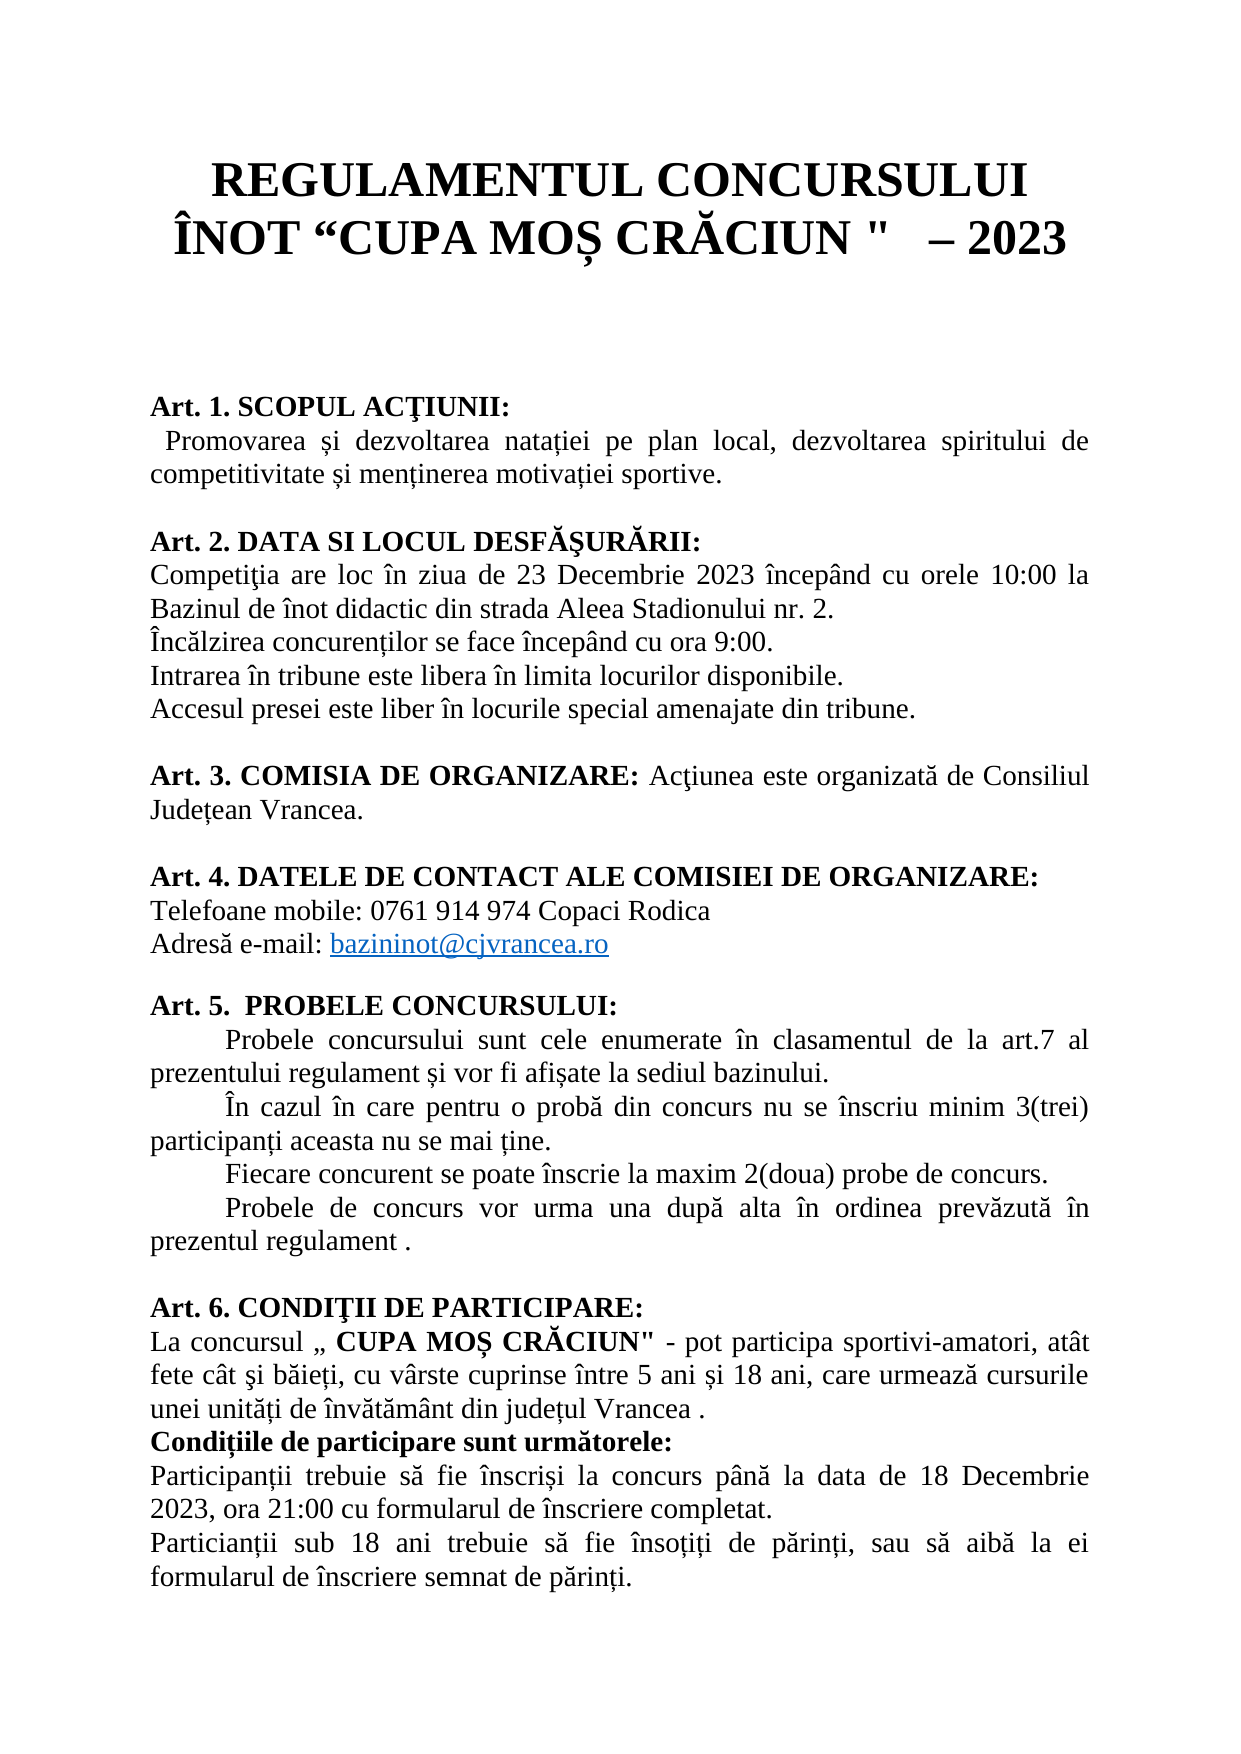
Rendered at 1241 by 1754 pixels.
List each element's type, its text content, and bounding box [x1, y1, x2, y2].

text Probele concursului sunt cele enumerate în clasamentul de la art.7 al prezentului regulament și vor fi afișate la sediul bazinului. [150, 1022, 1090, 1089]
text Art. 1. SCOPUL ACŢIUNII: [150, 389, 1090, 423]
text Art. 2. DATA SI LOCUL DESFĂŞURĂRII: [150, 524, 1090, 557]
text Promovarea și dezvoltarea natației pe plan local, dezvoltarea spiritului de competitivitate și menținerea motivației sportive. [150, 423, 1090, 490]
text Competiţia are loc în ziua de 23 Decembrie 2023 începând cu orele 10:00 la Bazinul de înot didactic din strada Aleea Stadionului nr. 2. [150, 557, 1090, 624]
text Telefoane mobile: 0761 914 974 Copaci Rodica [150, 893, 1090, 926]
text Particianții sub 18 ani trebuie să fie însoțiți de părinți, sau să aibă la ei formularul de înscriere semnat de părinți. [150, 1525, 1090, 1592]
text Probele de concurs vor urma una după alta în ordinea prevăzută în prezentul regulament . [150, 1190, 1090, 1257]
text Accesul presei este liber în locurile special amenajate din tribune. [150, 691, 1090, 725]
text Participanții trebuie să fie înscriși la concurs până la data de 18 Decembrie 2023, ora 21:00 cu formularul de înscriere completat. [150, 1458, 1090, 1525]
text Intrarea în tribune este libera în limita locurilor disponibile. [150, 658, 1090, 691]
text Condițiile de participare sunt următorele: [150, 1424, 1090, 1458]
text Fiecare concurent se poate înscrie la maxim 2(doua) probe de concurs. [150, 1156, 1090, 1190]
text Art. 5. PROBELE CONCURSULUI: [150, 988, 1090, 1022]
text REGULAMENTUL CONCURSULUI ÎNOT “CUPA MOȘ CRĂCIUN " – 2023 [150, 150, 1090, 265]
text La concursul „ CUPA MOȘ CRĂCIUN" - pot participa sportivi-amatori, atât fete cât şi băieți, cu vârste cuprinse între 5 ani și 18 ani, care urmează cursurile unei unități de învătământ din județul Vrancea . [150, 1324, 1090, 1424]
text Art. 6. CONDIŢII DE PARTICIPARE: [150, 1290, 1090, 1324]
text Art. 3. COMISIA DE ORGANIZARE: Acţiunea este organizată de Consiliul Județean Vrancea. [150, 758, 1090, 826]
text Art. 4. DATELE DE CONTACT ALE COMISIEI DE ORGANIZARE: [150, 859, 1090, 893]
text În cazul în care pentru o probă din concurs nu se înscriu minim 3(trei) participanți aceasta nu se mai ține. [150, 1089, 1090, 1156]
text Încălzirea concurenților se face începând cu ora 9:00. [150, 624, 1090, 658]
text Adresă e-mail: bazininot@cjvrancea.ro [150, 926, 1090, 960]
